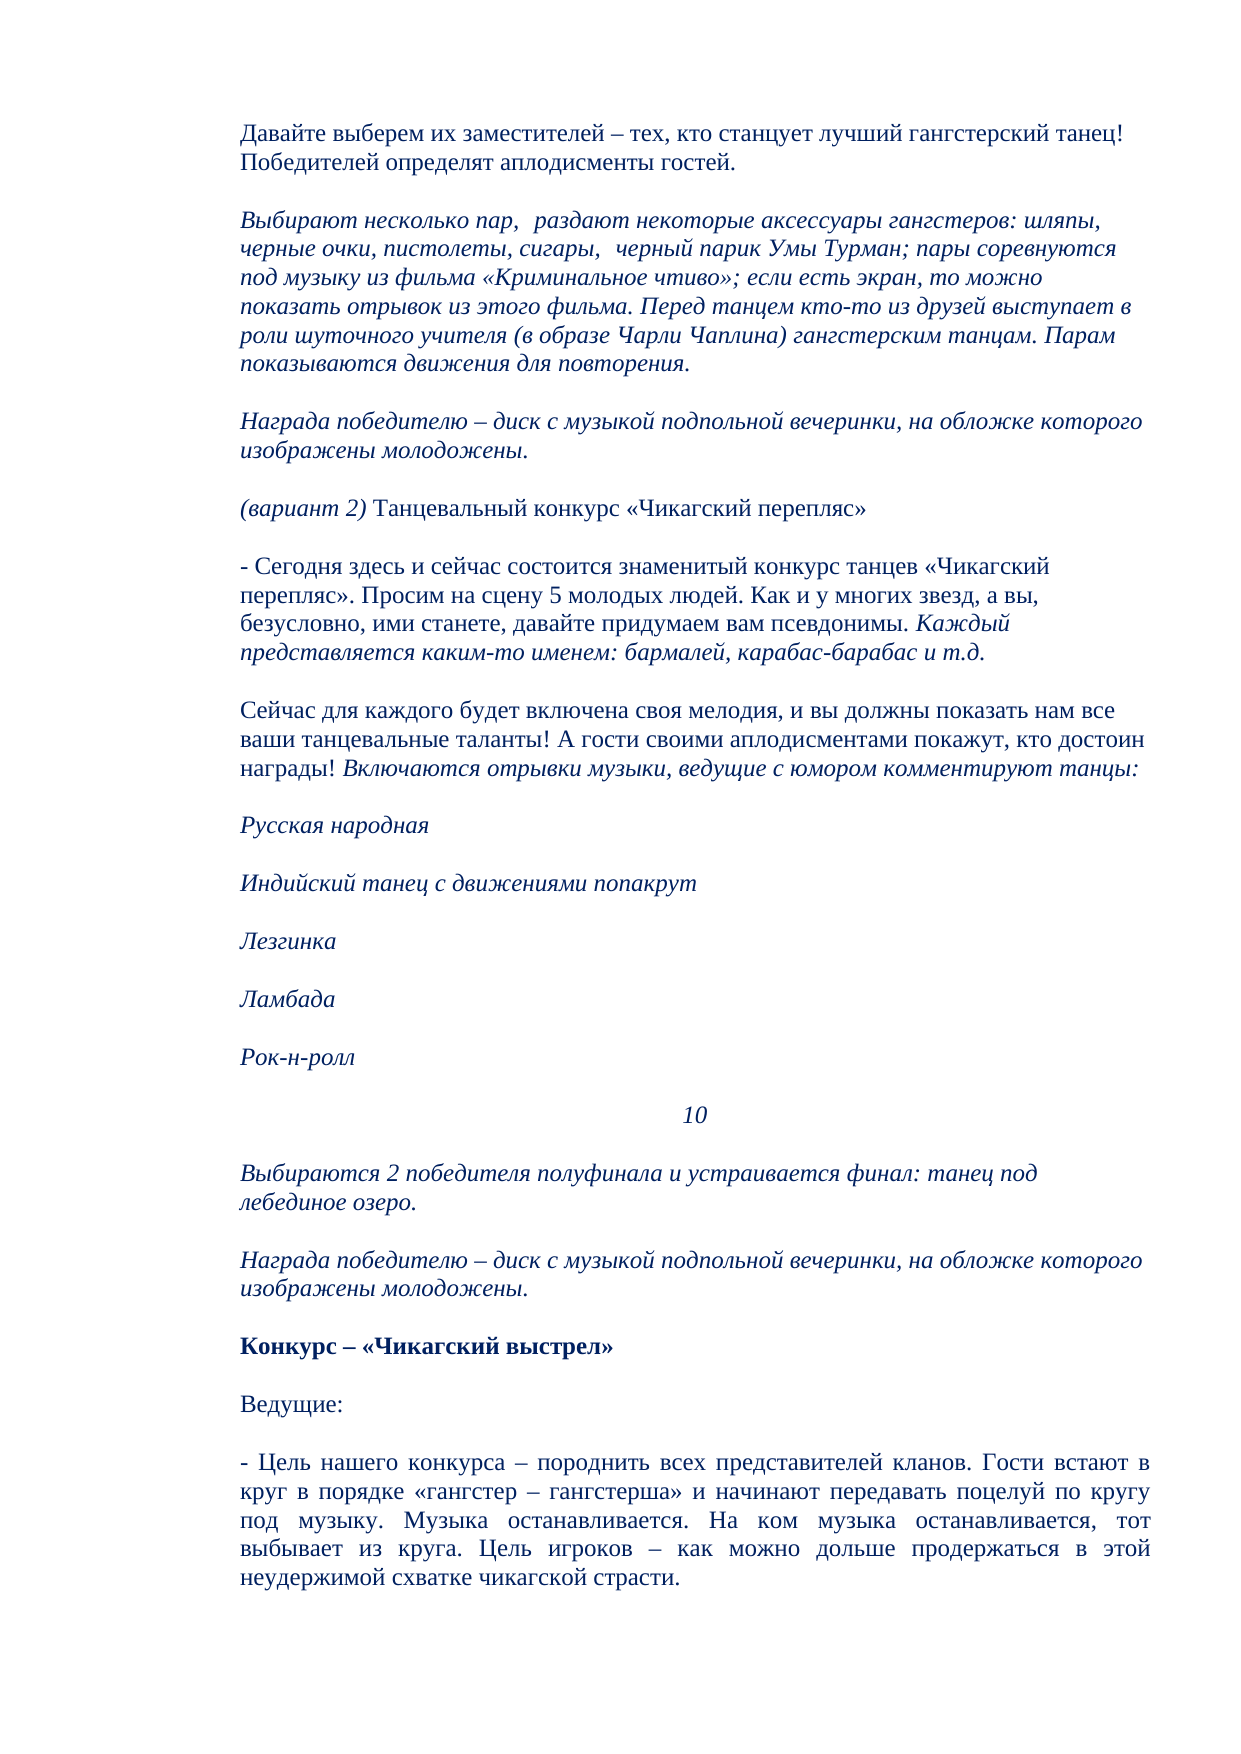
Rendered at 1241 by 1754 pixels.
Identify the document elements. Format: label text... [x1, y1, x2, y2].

text Выбирают несколько пар, раздают некоторые аксессуары гангстеров: шляпы, черные очки, пистолеты, сигары, черный парик Умы Турман; пары соревнуются под музыку из фильма «Криминальное чтиво»; если есть экран, то можно показать отрывок из этого фильма. Перед танцем кто-то из друзей выступает в роли шуточного учителя (в образе Чарли Чаплина) гангстерским танцам. Парам показываются движения для повторения. [240, 205, 1152, 377]
text - Сегодня здесь и сейчас состоится знаменитый конкурс танцев «Чикагский перепляс». Просим на сцену 5 молодых людей. Как и у многих звезд, а вы, безусловно, ими станете, давайте придумаем вам псевдонимы. Каждый представляется каким-то именем: бармалей, карабас-барабас и т.д. [240, 551, 1152, 666]
text Конкурс – «Чикагский выстрел» [240, 1331, 1152, 1360]
text Сейчас для каждого будет включена своя мелодия, и вы должны показать нам все ваши танцевальные таланты! А гости своими аплодисментами покажут, кто достоин награды! Включаются отрывки музыки, ведущие с юмором комментируют танцы: [240, 695, 1152, 781]
text Лезгинка [240, 926, 1152, 955]
text Рок-н-ролл [240, 1042, 1152, 1071]
text Ламбада [240, 984, 1152, 1013]
text - Цель нашего конкурса – породнить всех представителей кланов. Гости встают в круг в порядке «гангстер – гангстерша» и начинают передавать поцелуй по кругу под музыку. Музыка останавливается. На ком музыка останавливается, тот выбывает из круга. Цель игроков – как можно дольше продержаться в этой неудержимой схватке чикагской страсти. [240, 1447, 1152, 1591]
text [240, 118, 1152, 176]
text 10 [240, 1100, 1152, 1129]
text Ведущие: [240, 1389, 1152, 1418]
text Награда победителю – диск с музыкой подпольной вечеринки, на обложке которого изображены молодожены. [240, 406, 1152, 464]
text Награда победителю – диск с музыкой подпольной вечеринки, на обложке которого изображены молодожены. [240, 1245, 1152, 1302]
text (вариант 2) Танцевальный конкурс «Чикагский перепляс» [240, 493, 1152, 522]
text Индийский танец с движениями попакрут [240, 868, 1152, 897]
text Русская народная [240, 811, 1152, 839]
text Выбираются 2 победителя полуфинала и устраивается финал: танец под лебединое озеро. [240, 1158, 1152, 1216]
